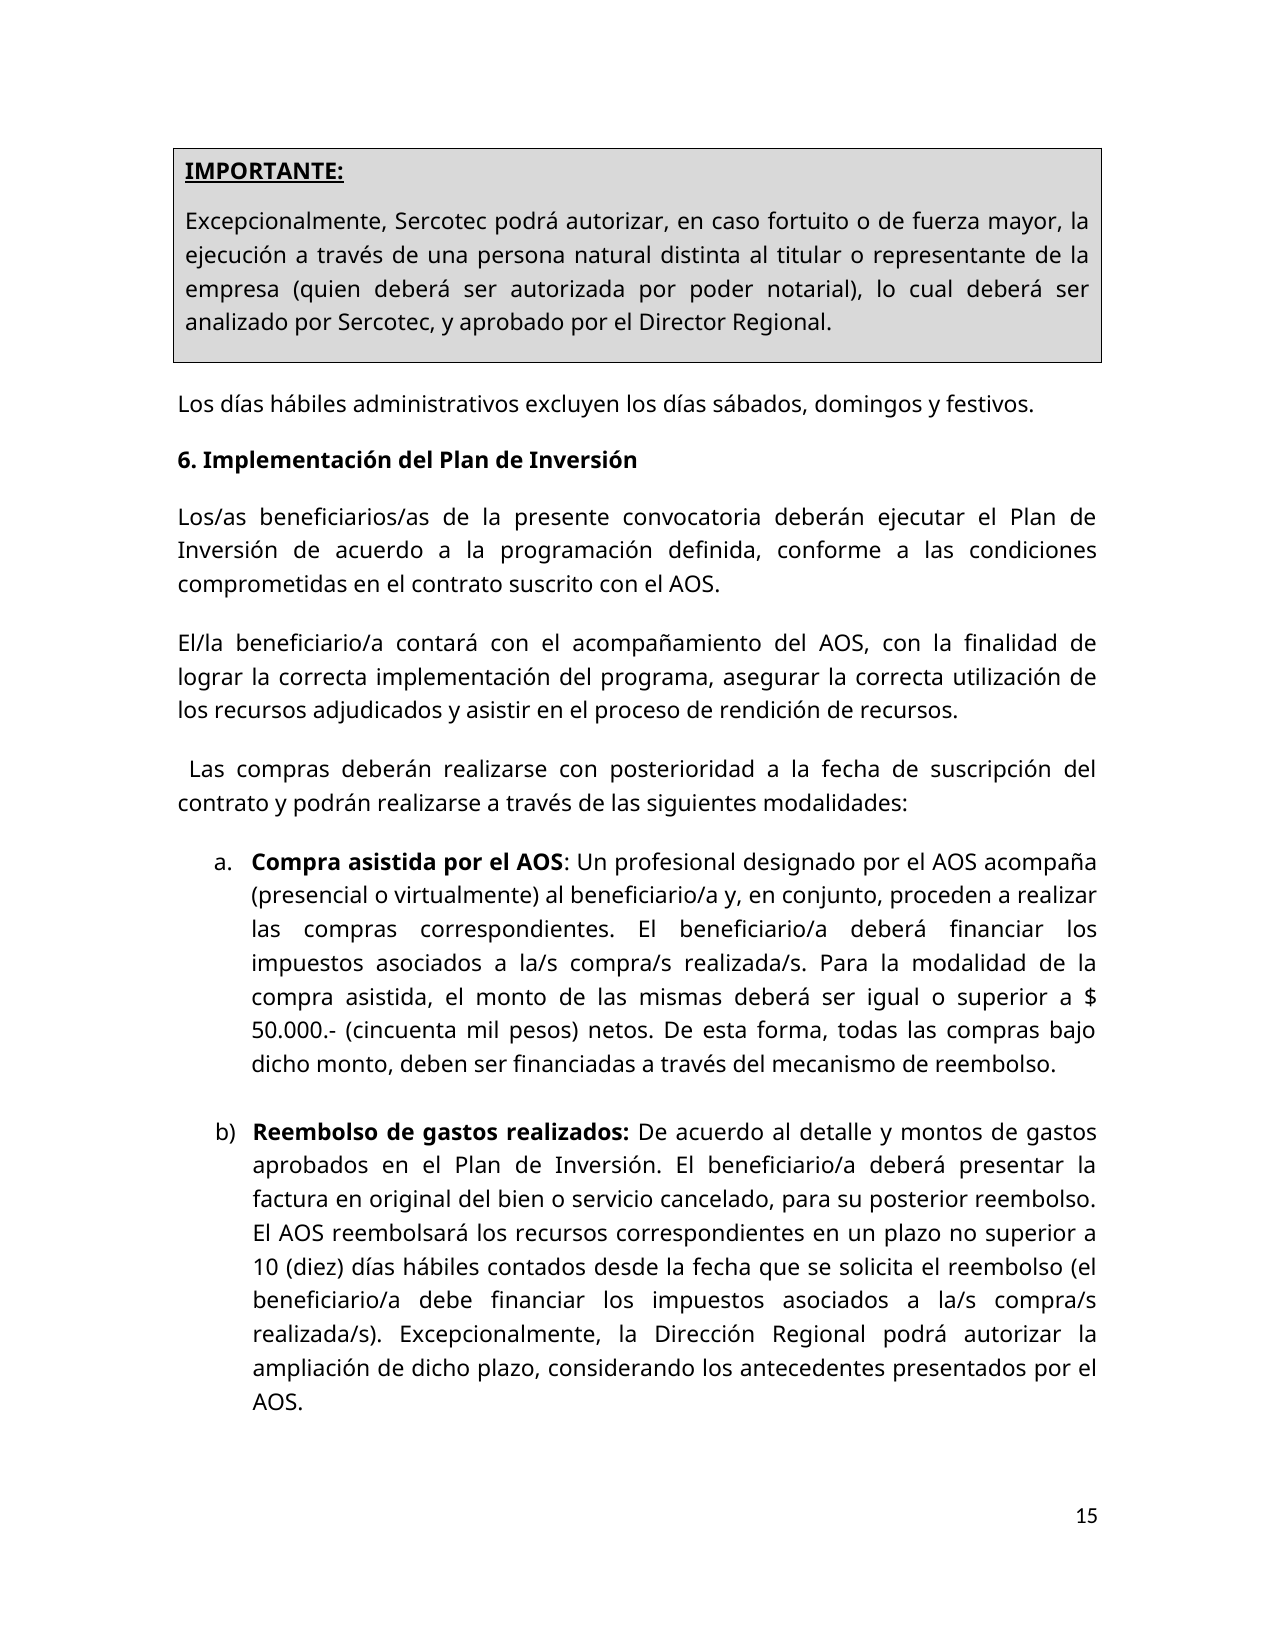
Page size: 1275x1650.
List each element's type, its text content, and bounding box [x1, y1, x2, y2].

list Compra asistida por el AOS: Un profesional designado por el AOS acompaña (presencial o virtualmente) al beneficiario/a y, en conjunto, proceden a realizar las compras correspondientes. El beneficiario/a deberá financiar los impuestos asociados a la/s compra/s realizada/s. Para la modalidad de la compra asistida, el monto de las mismas deberá ser igual o superior a $ 50.000.- (cincuenta mil pesos) netos. De esta forma, todas las compras bajo dicho monto, deben ser financiadas a través del mecanismo de reembolso. [213, 846, 1098, 1079]
text El/la beneficiario/a contará con el acompañamiento del AOS, con la finalidad de lograr la correcta implementación del programa, asegurar la correcta utilización de los recursos adjudicados y asistir en el proceso de rendición de recursos. [177, 627, 1098, 726]
text 6. Implementación del Plan de Inversión [177, 444, 1098, 476]
table_header IMPORTANTE: Excepcionalmente, Sercotec podrá autorizar, en caso fortuito o de fuerza mayor, la ejecución a través de una persona natural distinta al titular o representante de la empresa (quien deberá ser autorizada por poder notarial), lo cual deberá ser analizado por Sercotec, y aprobado por el Director Regional. [174, 149, 1101, 362]
text Los/as beneficiarios/as de la presente convocatoria deberán ejecutar el Plan de Inversión de acuerdo a la programación definida, conforme a las condiciones comprometidas en el contrato suscrito con el AOS. [177, 501, 1098, 599]
text Las compras deberán realizarse con posterioridad a la fecha de suscripción del contrato y podrán realizarse a través de las siguientes modalidades: [177, 753, 1098, 818]
list Reembolso de gastos realizados: De acuerdo al detalle y montos de gastos aprobados en el Plan de Inversión. El beneficiario/a deberá presentar la factura en original del bien o servicio cancelado, para su posterior reembolso. El AOS reembolsará los recursos correspondientes en un plazo no superior a 10 (diez) días hábiles contados desde la fecha que se solicita el reembolso (el beneficiario/a debe financiar los impuestos asociados a la/s compra/s realizada/s). Excepcionalmente, la Dirección Regional podrá autorizar la ampliación de dicho plazo, considerando los antecedentes presentados por el AOS. [215, 1116, 1098, 1417]
text Los días hábiles administrativos excluyen los días sábados, domingos y festivos. [177, 388, 1098, 419]
